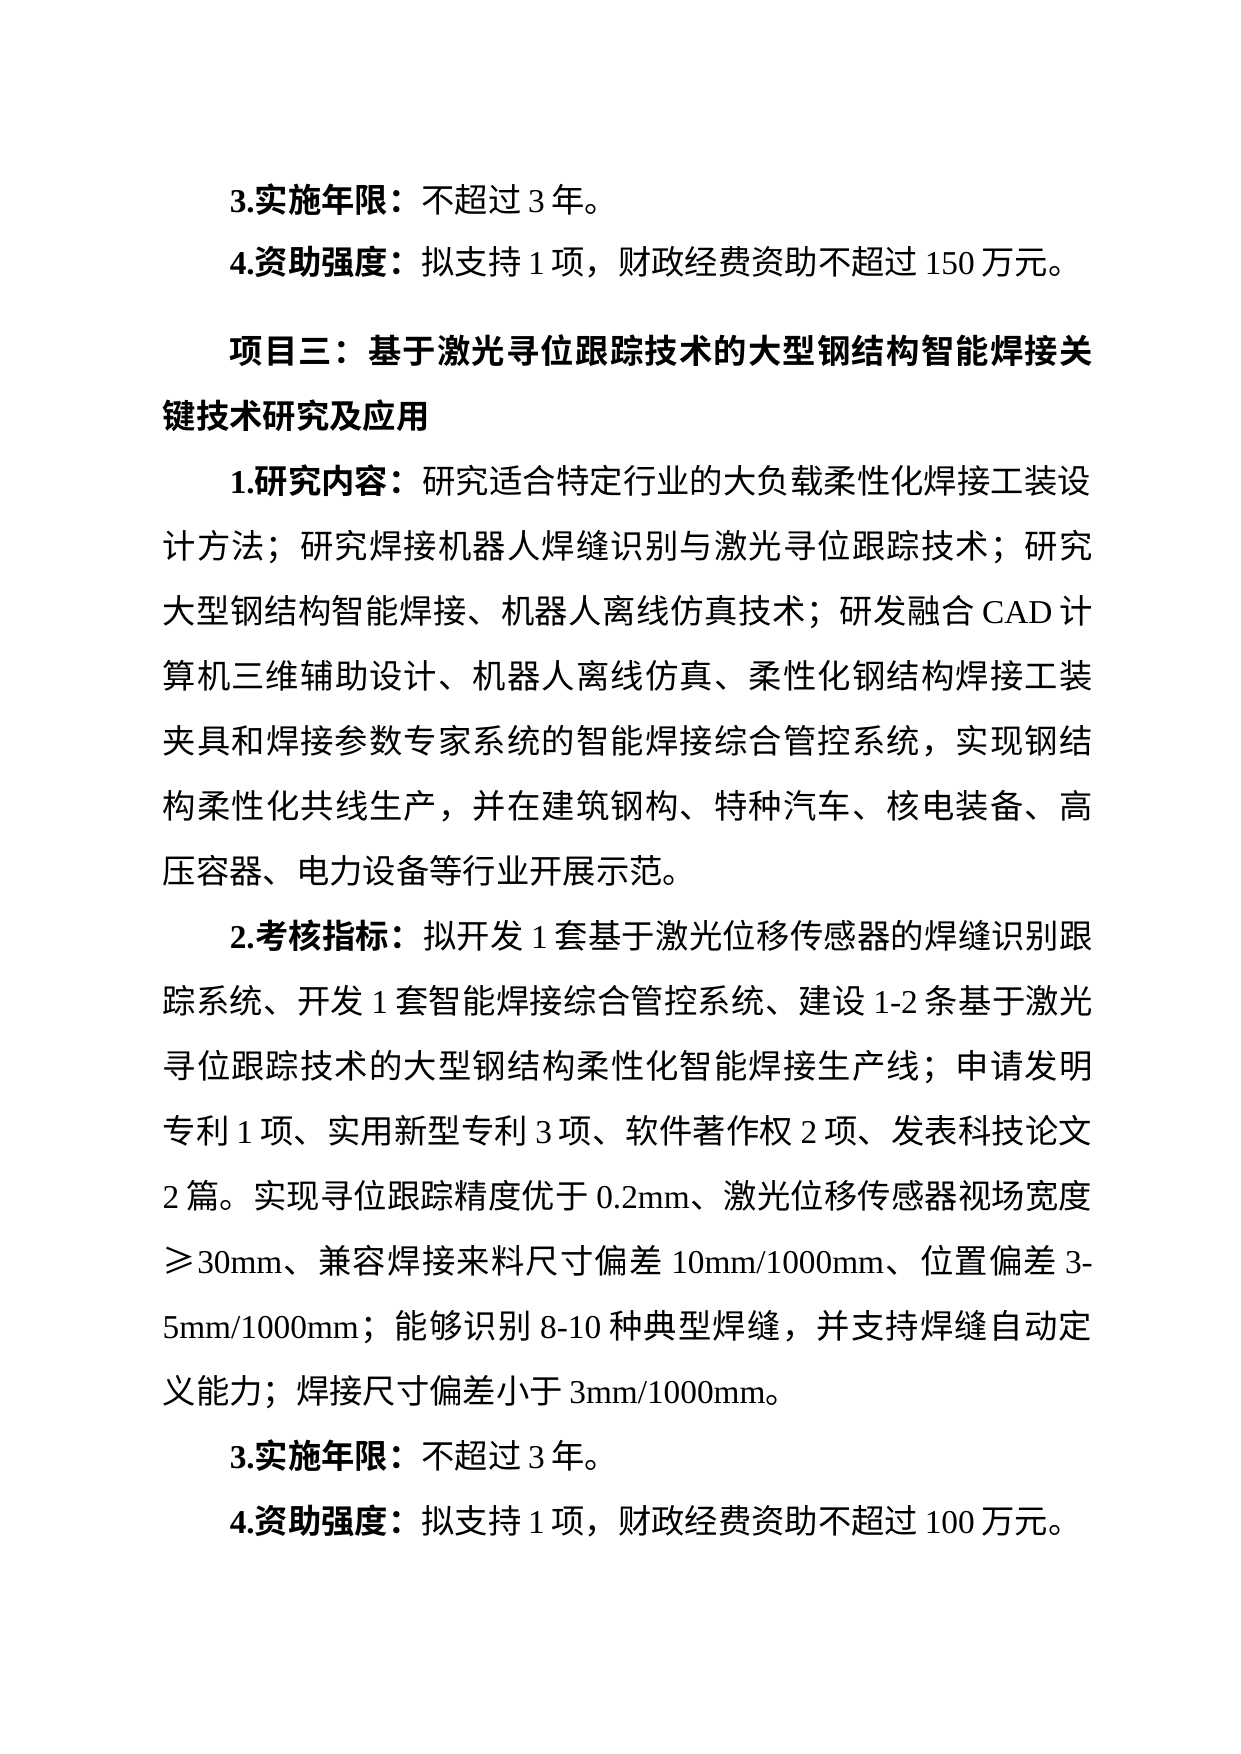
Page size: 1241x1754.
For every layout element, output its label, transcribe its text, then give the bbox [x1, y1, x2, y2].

text 3.实施年限：不超过3年。 [162, 1421, 1093, 1486]
text 4.资助强度：拟支持1项，财政经费资助不超过150万元。 [162, 224, 1093, 287]
text 4.资助强度：拟支持1项，财政经费资助不超过100万元。 [162, 1486, 1093, 1551]
text 2.考核指标：拟开发1套基于激光位移传感器的焊缝识别跟踪系统、开发1套智能焊接综合管控系统、建设1-2条基于激光寻位跟踪技术的大型钢结构柔性化智能焊接生产线；申请发明专利1项、实用新型专利3项、软件著作权2项、发表科技论文2篇。实现寻位跟踪精度优于0.2mm、激光位移传感器视场宽度≥30mm、兼容焊接来料尺寸偏差10mm/1000mm、位置偏差3-5mm/1000mm；能够识别8-10种典型焊缝，并支持焊缝自动定义能力；焊接尺寸偏差小于3mm/1000mm。 [162, 901, 1093, 1421]
text 项目三：基于激光寻位跟踪技术的大型钢结构智能焊接关键技术研究及应用 [162, 316, 1093, 446]
text 3.实施年限：不超过3年。 [162, 162, 1093, 224]
text 1.研究内容：研究适合特定行业的大负载柔性化焊接工装设计方法；研究焊接机器人焊缝识别与激光寻位跟踪技术；研究大型钢结构智能焊接、机器人离线仿真技术；研发融合CAD计算机三维辅助设计、机器人离线仿真、柔性化钢结构焊接工装夹具和焊接参数专家系统的智能焊接综合管控系统，实现钢结构柔性化共线生产，并在建筑钢构、特种汽车、核电装备、高压容器、电力设备等行业开展示范。 [162, 446, 1093, 901]
